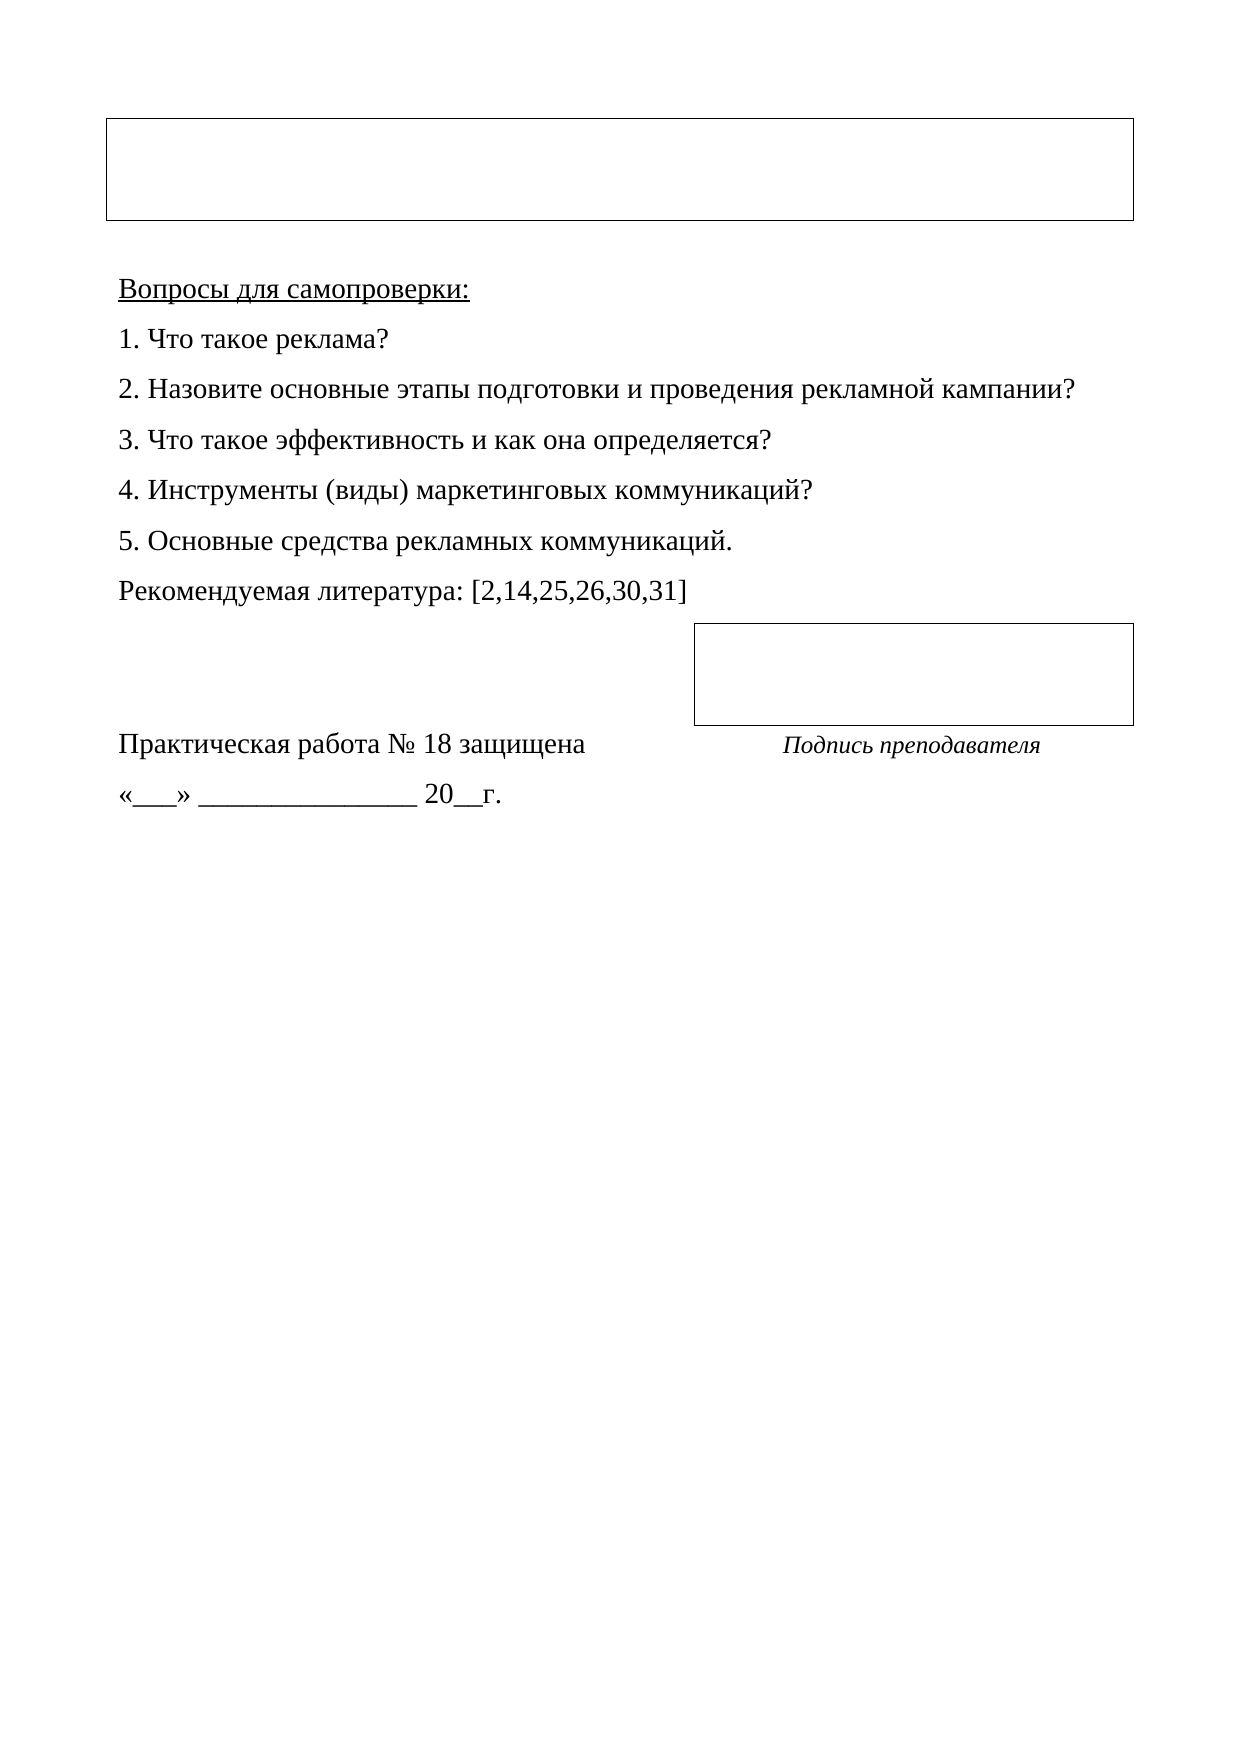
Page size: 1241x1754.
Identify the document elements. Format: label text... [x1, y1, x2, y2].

text «___» _______________ 20__г. [118, 776, 1122, 810]
text Рекомендуемая литература: [2,14,25,26,30,31] [118, 573, 1122, 606]
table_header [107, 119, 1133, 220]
text 1. Что такое реклама? [118, 321, 1122, 355]
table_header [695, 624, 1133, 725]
text Вопросы для самопроверки: [118, 271, 1122, 304]
text 2. Назовите основные этапы подготовки и проведения рекламной кампании? [118, 372, 1122, 405]
text 5. Основные средства рекламных коммуникаций. [118, 523, 1122, 556]
text 3. Что такое эффективность и как она определяется? [118, 422, 1122, 456]
text Практическая работа № 18 защищена Подпись преподавателя [118, 726, 1122, 759]
text 4. Инструменты (виды) маркетинговых коммуникаций? [118, 472, 1122, 506]
